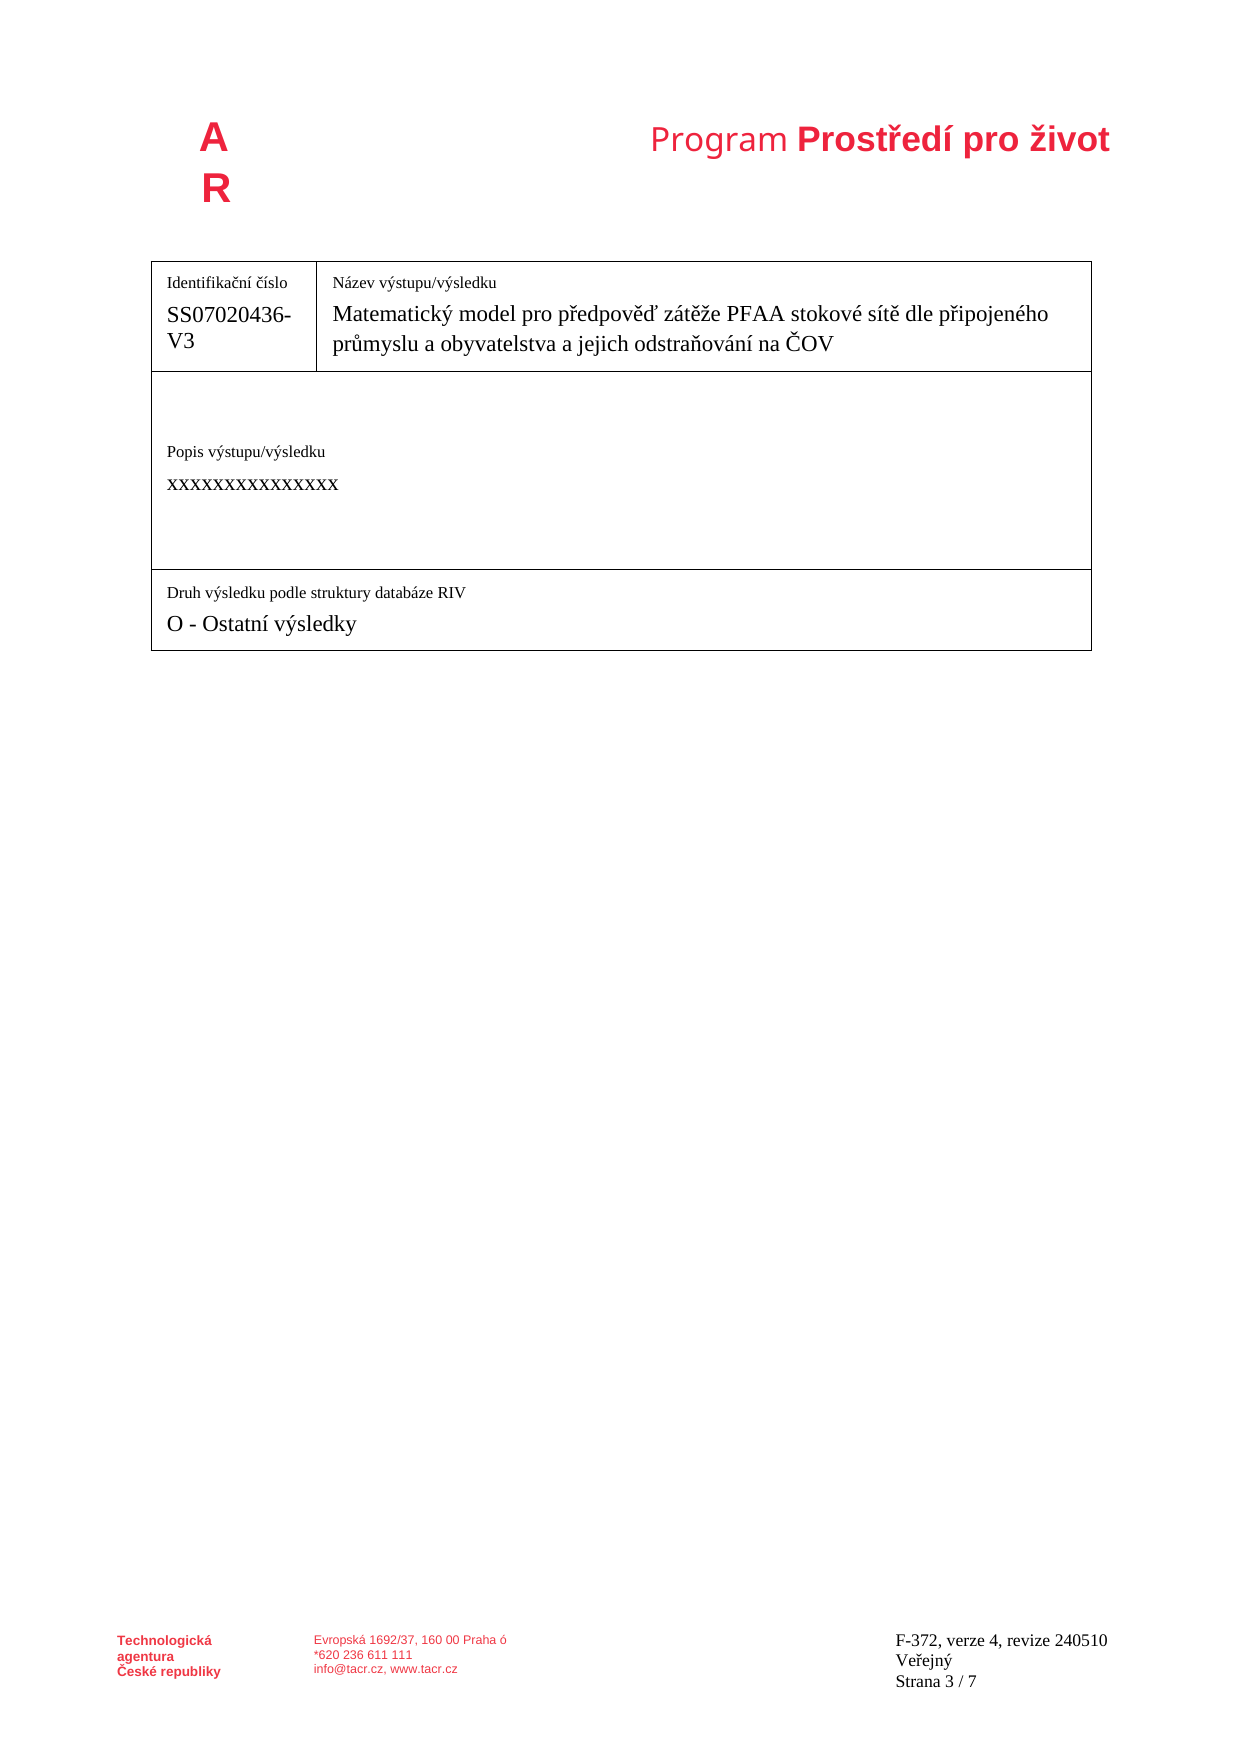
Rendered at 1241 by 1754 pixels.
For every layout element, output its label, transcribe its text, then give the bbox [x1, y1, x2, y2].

table_cell Popis výstupu/výsledku xxxxxxxxxxxxxxx [152, 372, 1091, 569]
table_cell Druh výsledku podle struktury databáze RIV O - Ostatní výsledky [152, 570, 1091, 650]
table_header Identifikační číslo SS07020436- V3 [152, 262, 316, 371]
table_header Název výstupu/výsledku Matematický model pro předpověď zátěže PFAA stokové sítě dle připojeného průmyslu a obyvatelstva a jejich odstraňování na ČOV [317, 262, 1091, 371]
text R [128, 163, 1114, 211]
